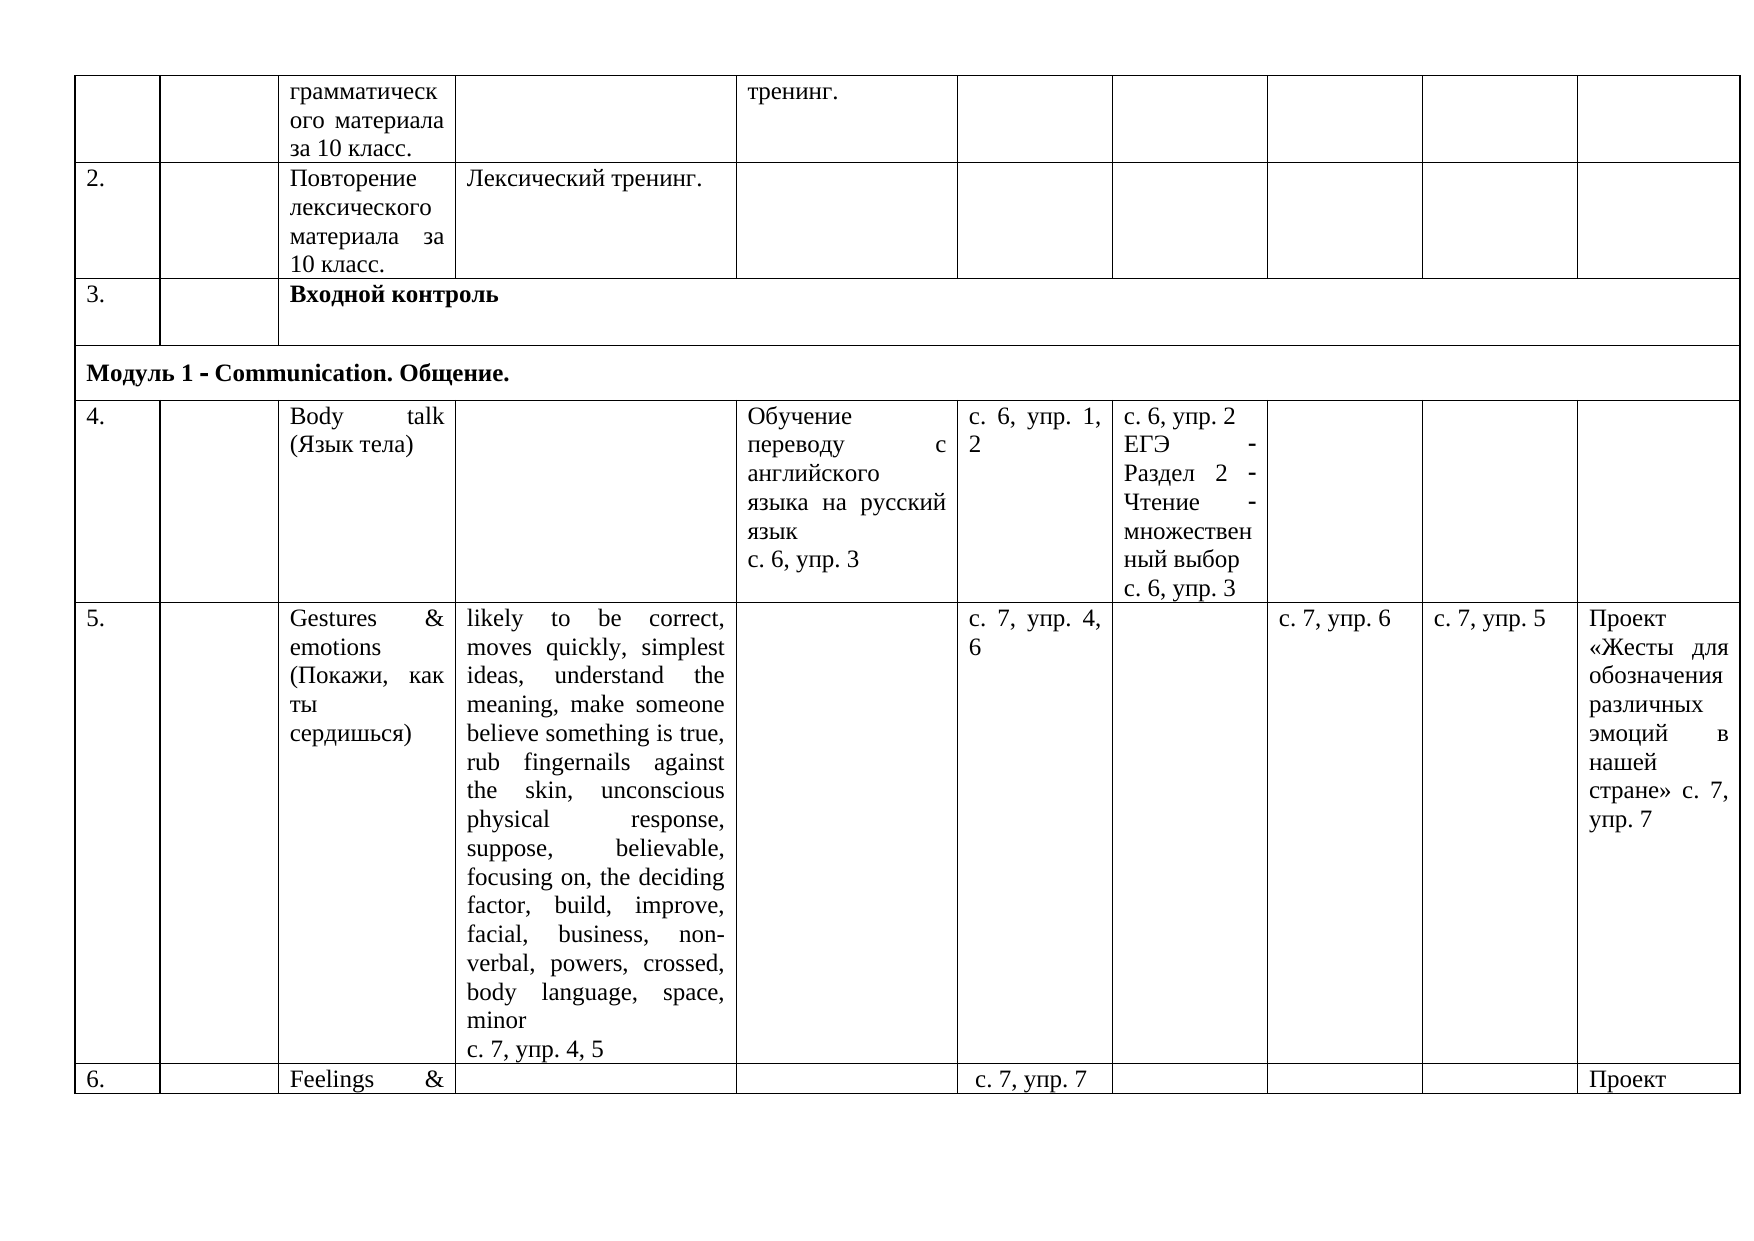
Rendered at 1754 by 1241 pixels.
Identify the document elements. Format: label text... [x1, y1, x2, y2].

table_cell с. 6, упр. 2 ЕГЭ Раздел 2 Чтение множественный выбор с. 6, упр. 3 [1113, 401, 1267, 602]
table_cell [161, 1064, 278, 1093]
table_cell [76, 76, 159, 162]
table_cell [1268, 401, 1422, 602]
table_cell [456, 401, 736, 602]
table_cell Обучение переводу с английского языка на русский язык с. 6, упр. 3 [737, 401, 957, 602]
table_cell [737, 1064, 957, 1093]
table_cell [161, 163, 278, 278]
table_cell [161, 76, 278, 162]
table_cell [1113, 603, 1267, 1063]
table_cell с. 7, упр. 6 [1268, 603, 1422, 1063]
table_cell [279, 76, 455, 162]
table_cell [737, 603, 957, 1063]
table_cell [737, 163, 957, 278]
table_cell Модуль 1 Communication. Общение. [76, 346, 1739, 400]
table_cell [958, 76, 1112, 162]
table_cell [1578, 603, 1739, 1063]
table_cell [1113, 163, 1267, 278]
table_cell [1113, 76, 1267, 162]
table_cell с. 7, упр. 5 [1423, 603, 1577, 1063]
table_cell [279, 1064, 455, 1093]
table_cell [1423, 76, 1577, 162]
table_cell [161, 401, 278, 602]
table_cell с. 7, упр. 4, 6 [958, 603, 1112, 1063]
table_cell [1268, 76, 1422, 162]
table_cell [76, 1064, 159, 1093]
table_cell Лексический тренинг. [456, 163, 736, 278]
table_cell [1578, 1064, 1739, 1093]
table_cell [737, 76, 957, 162]
table_cell [456, 1064, 736, 1093]
table_cell [1578, 76, 1739, 162]
table_cell Повторение лексического материала за 10 класс. [279, 163, 455, 278]
table_cell [161, 603, 278, 1063]
table_cell Входной контроль [279, 279, 1739, 345]
table_cell [161, 279, 278, 345]
table_cell [1423, 401, 1577, 602]
table_cell [1268, 1064, 1422, 1093]
table_cell likely to be correct, moves quickly, simplest ideas, understand the meaning, make someone believe something is true, rub fingernails against the skin, unconscious physical response, suppose, believable, focusing on, the deciding factor, build, improve, facial, business, non-verbal, powers, crossed, body language, space, minor с. 7, упр. 4, 5 [456, 603, 736, 1063]
table_cell [76, 163, 159, 278]
table_cell [76, 603, 159, 1063]
table_cell с. 7, упр. 7 [958, 1064, 1112, 1093]
table_cell [1113, 1064, 1267, 1093]
table_cell [76, 279, 159, 345]
table_cell [958, 163, 1112, 278]
table_cell [1423, 163, 1577, 278]
table_cell [1423, 1064, 1577, 1093]
table_cell с. 6, упр. 1, 2 [958, 401, 1112, 602]
table_cell [1578, 401, 1739, 602]
table_cell [1578, 163, 1739, 278]
table_cell [1268, 163, 1422, 278]
table_cell Body talk (Язык тела) [279, 401, 455, 602]
table_cell [76, 401, 159, 602]
table_cell [456, 76, 736, 162]
table_cell Gestures & emotions (Покажи, как ты сердишься) [279, 603, 455, 1063]
